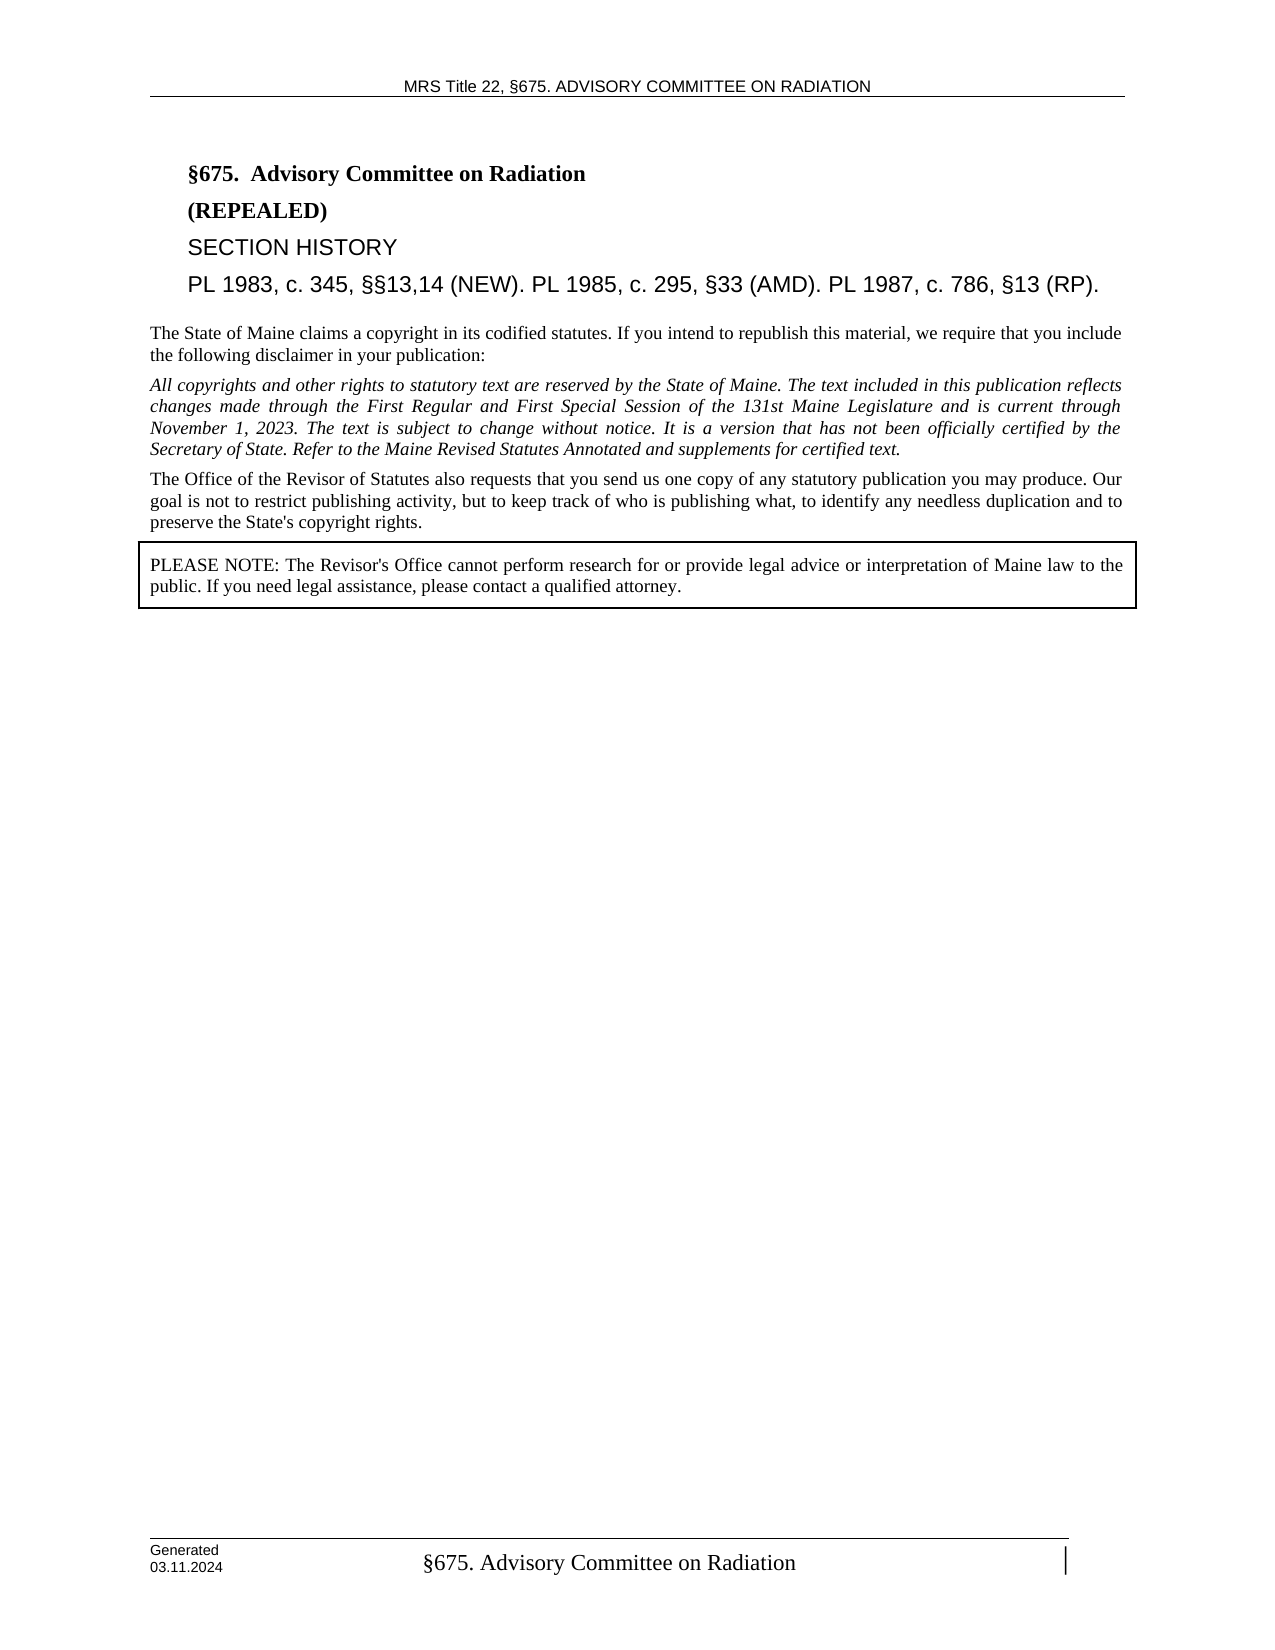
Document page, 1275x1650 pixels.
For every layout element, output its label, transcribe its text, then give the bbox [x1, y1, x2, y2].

text SECTION HISTORY [187, 234, 1125, 260]
text All copyrights and other rights to statutory text are reserved by the State of Maine. The text included in this publication reflects changes made through the First Regular and First Special Session of the 131st Maine Legislature and is current through November 1, 2023 . The text is subject to change without notice. It is a version that has not been officially certified by the Secretary of State. Refer to the Maine Revised Statutes Annotated and supplements for certified text. [150, 373, 1125, 460]
text PL 1983, c. 345, §§13,14 (NEW). PL 1985, c. 295, §33 (AMD). PL 1987, c. 786, §13 (RP). [187, 271, 1125, 297]
text The Office of the Revisor of Statutes also requests that you send us one copy of any statutory publication you may produce. Our goal is not to restrict publishing activity, but to keep track of who is publishing what, to identify any needless duplication and to preserve the State's copyright rights. [150, 468, 1125, 533]
text The State of Maine claims a copyright in its codified statutes. If you intend to republish this material, we require that you include the following disclaimer in your publication: [150, 322, 1125, 365]
text §675. Advisory Committee on Radiation [187, 160, 1125, 187]
text PLEASE NOTE: The Revisor's Office cannot perform research for or provide legal advice or interpretation of Maine law to the public. If you need legal assistance, please contact a qualified attorney. [140, 543, 1135, 607]
text (REPEALED) [187, 197, 1125, 223]
